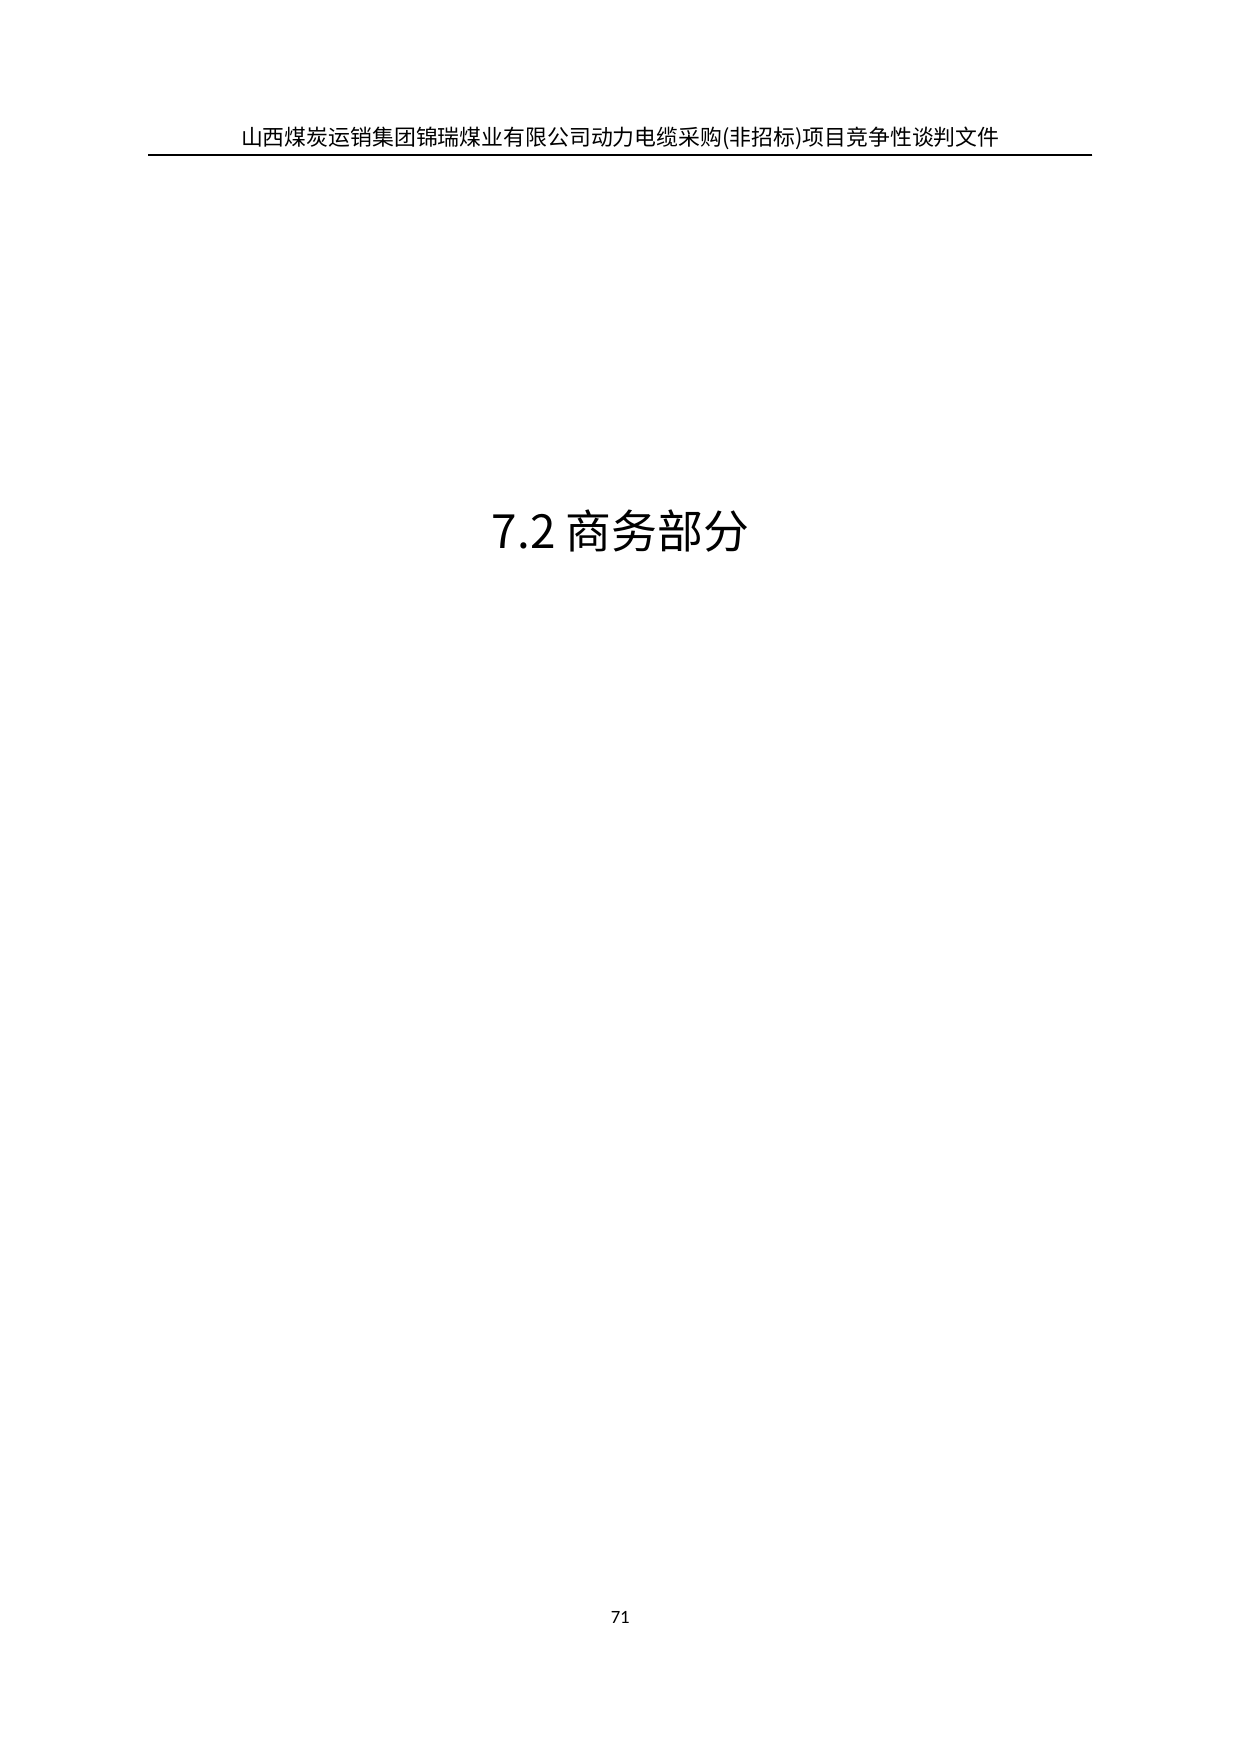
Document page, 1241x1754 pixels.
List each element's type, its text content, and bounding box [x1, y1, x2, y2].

text 7.2 商务部分 [148, 480, 1092, 578]
